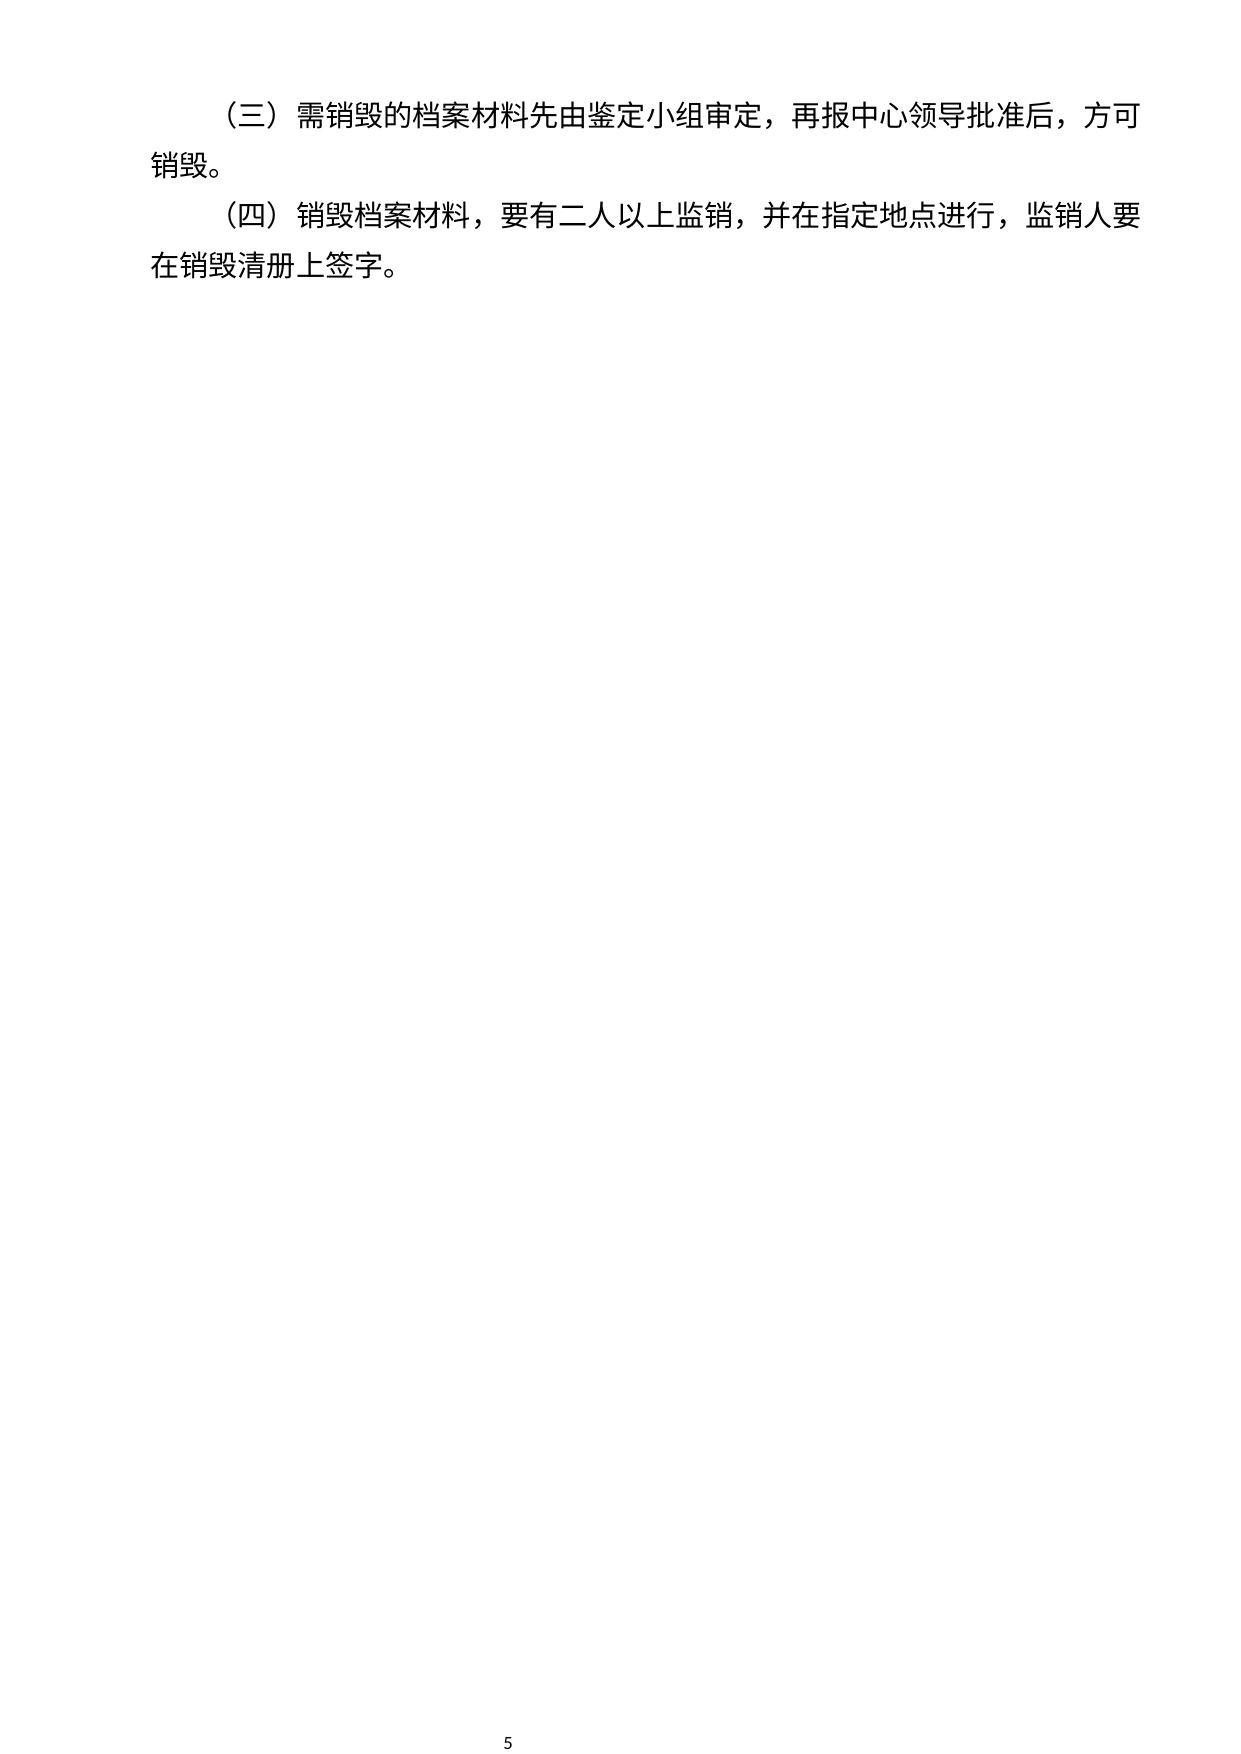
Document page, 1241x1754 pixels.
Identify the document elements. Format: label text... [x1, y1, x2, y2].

text （四）销毁档案材料，要有二人以上监销，并在指定地点进行，监销人要在销毁清册上签字。 [150, 187, 1156, 287]
text （三）需销毁的档案材料先由鉴定小组审定，再报中心领导批准后，方可销毁。 [150, 87, 1156, 187]
